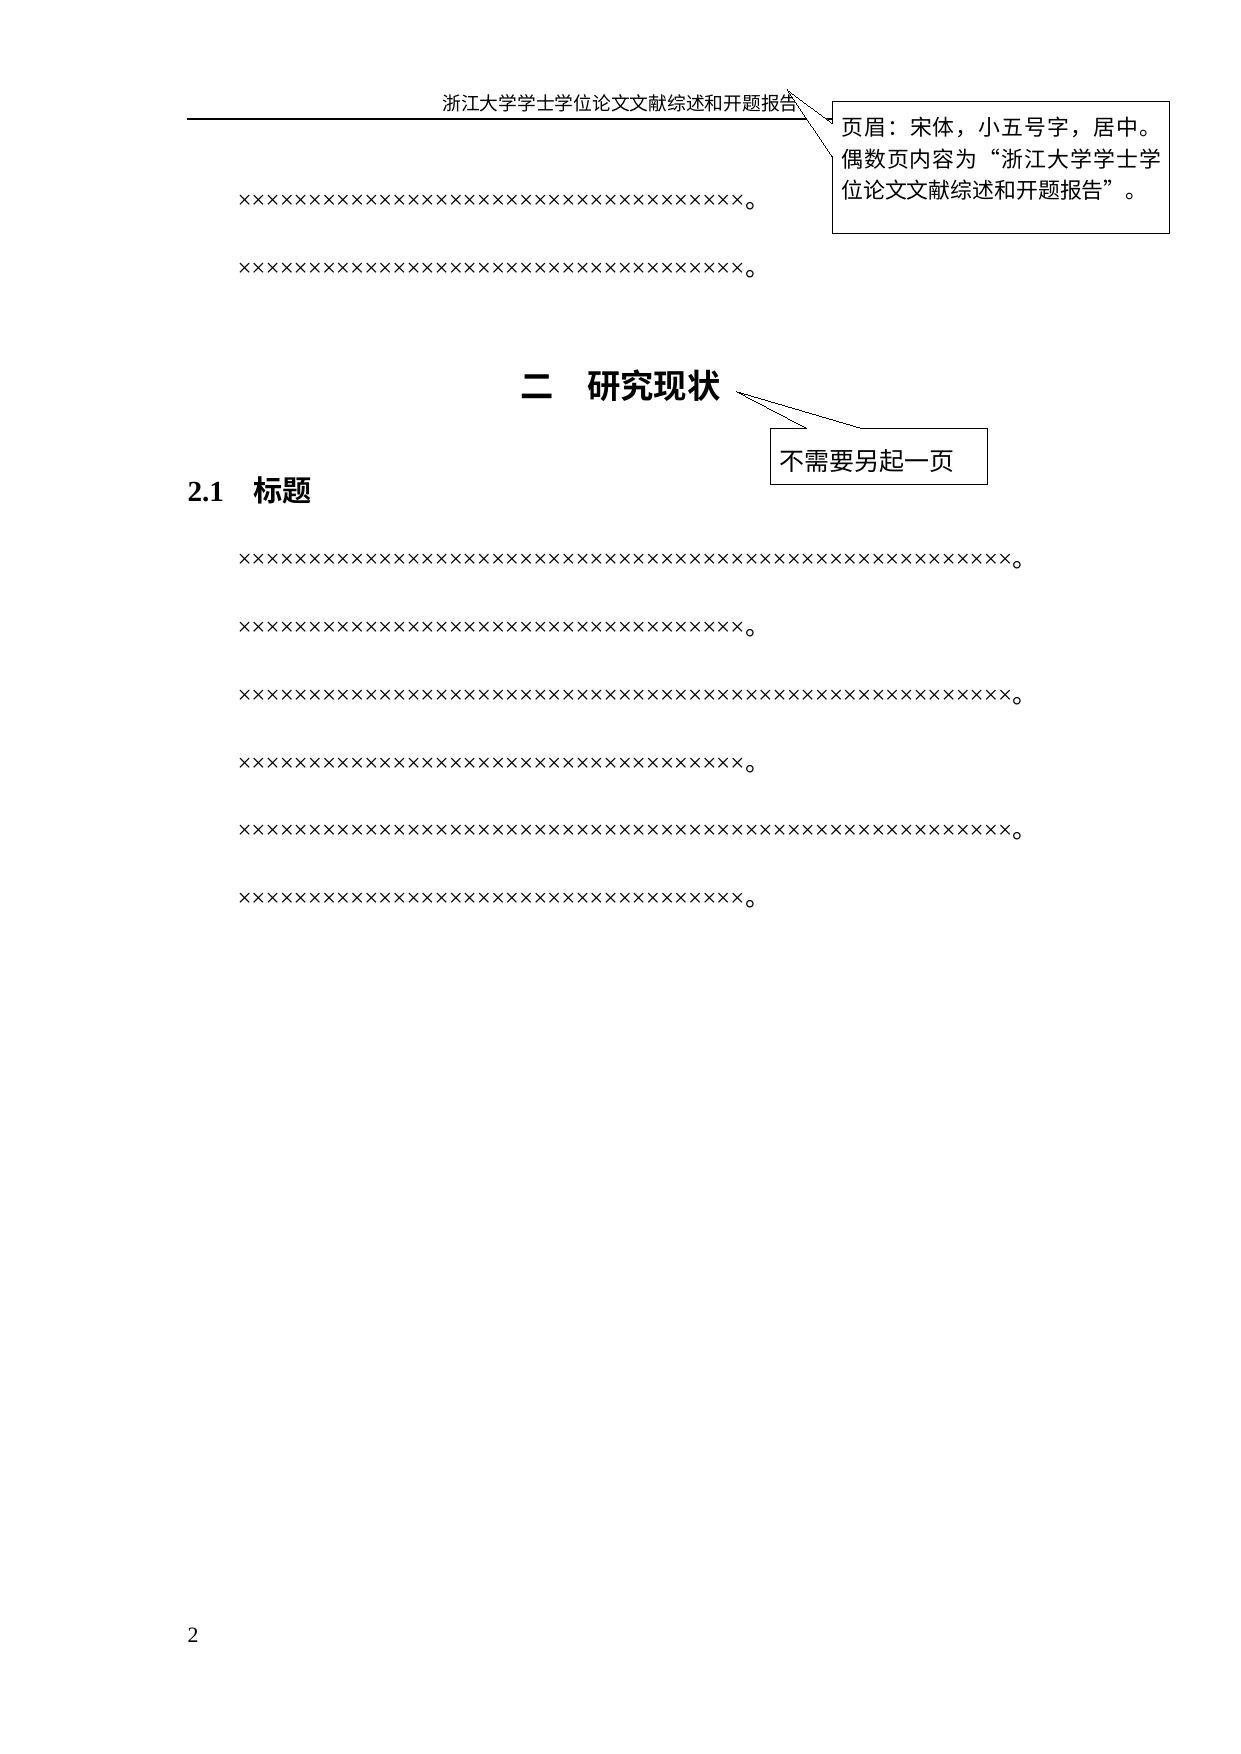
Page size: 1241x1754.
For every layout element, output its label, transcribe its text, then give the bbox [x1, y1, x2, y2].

text ×××××××××××××××××××××××××××××××××××××××××××××××××××××××。 [187, 658, 1053, 726]
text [187, 522, 1053, 590]
text ××××××××××××××××××××××××××××××××××××。 [187, 164, 832, 232]
subtitle 二 研究现状 [187, 350, 1053, 418]
text ××××××××××××××××××××××××××××××××××××。 [187, 232, 1053, 300]
subtitle 2.1 标题 [187, 468, 1053, 510]
text ××××××××××××××××××××××××××××××××××××。 [187, 590, 1053, 658]
text ××××××××××××××××××××××××××××××××××××。 [187, 862, 1053, 930]
text ××××××××××××××××××××××××××××××××××××。 [187, 726, 1053, 794]
text ×××××××××××××××××××××××××××××××××××××××××××××××××××××××。 [187, 794, 1053, 862]
